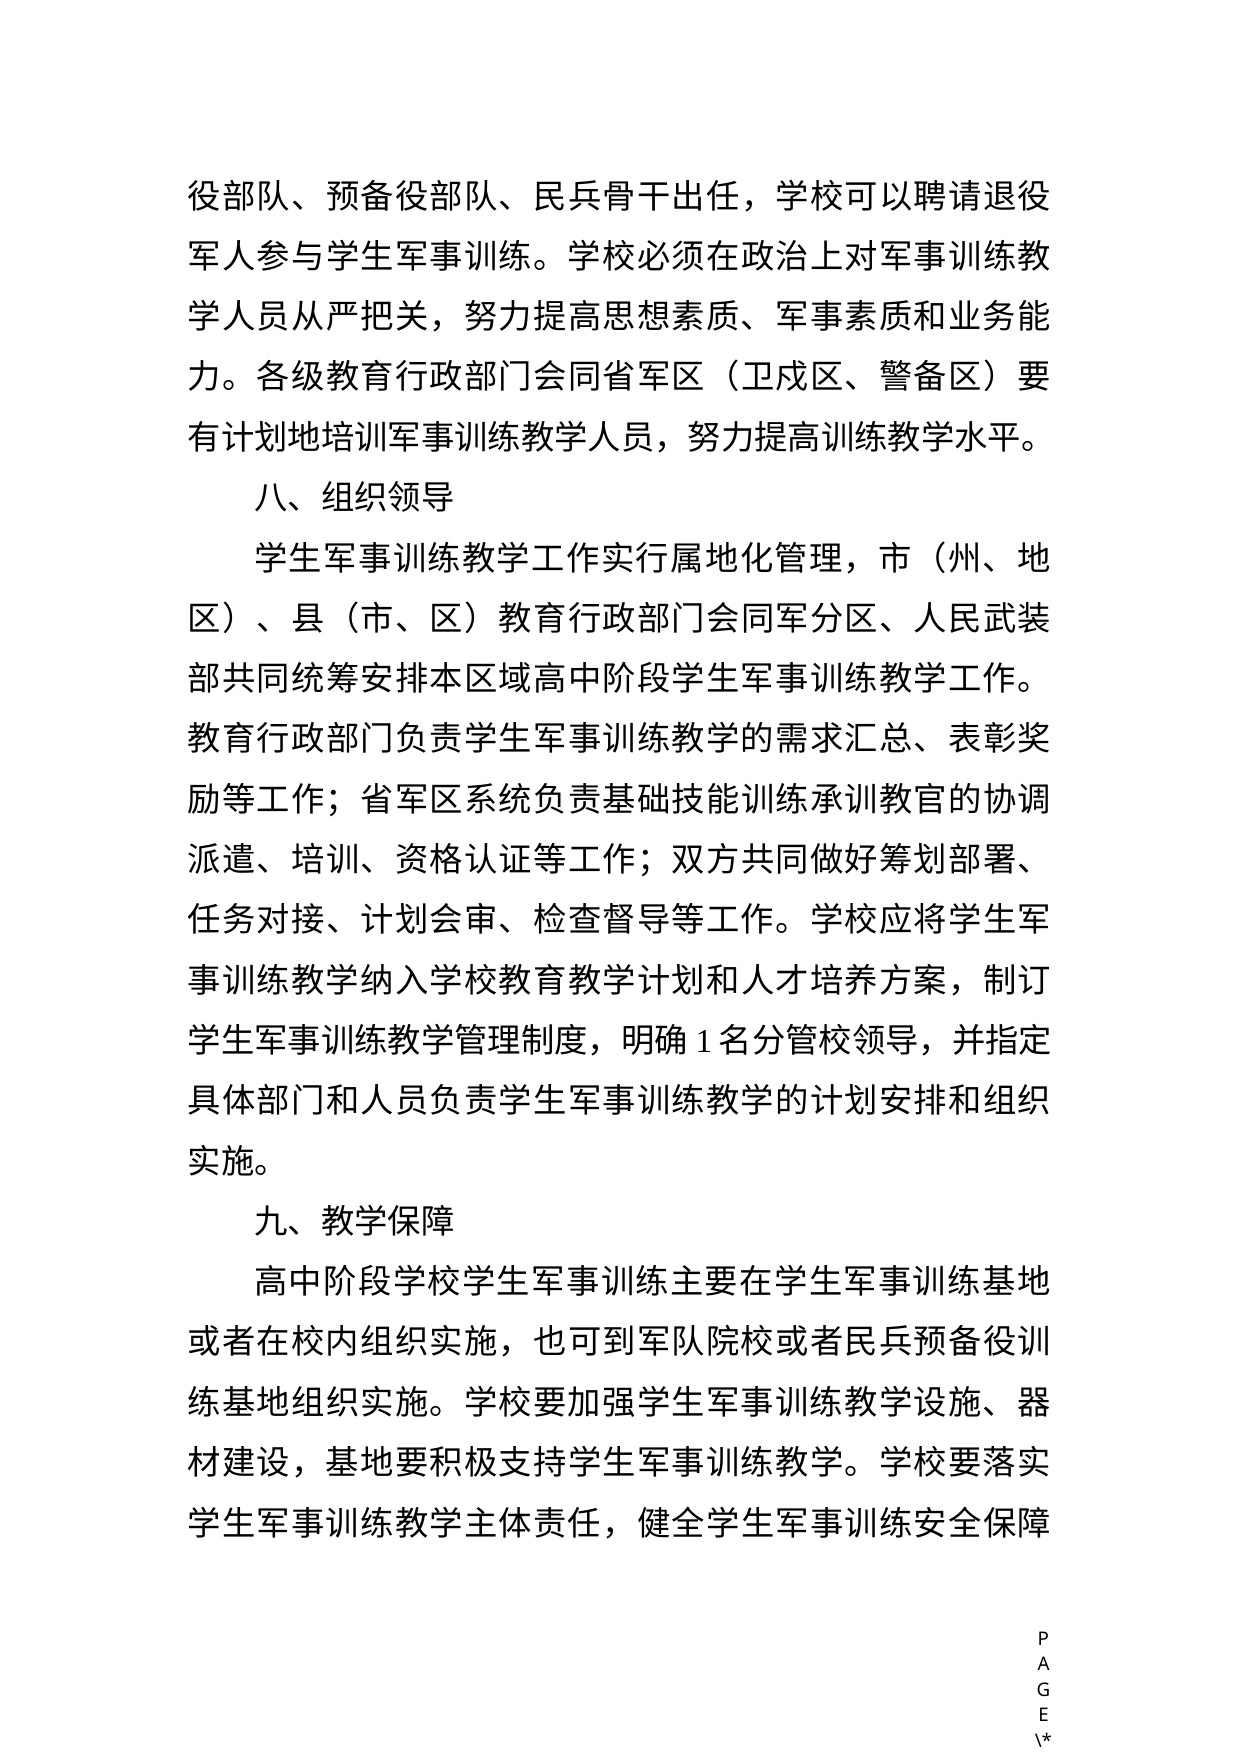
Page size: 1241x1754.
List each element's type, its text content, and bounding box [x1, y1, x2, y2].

text 学生军事训练教学工作实行属地化管理，市（州、地区）、县（市、区）教育行政部门会同军分区、人民武装部共同统筹安排本区域高中阶段学生军事训练教学工作。教育行政部门负责学生军事训练教学的需求汇总、表彰奖励等工作；省军区系统负责基础技能训练承训教官的协调、派遣、培训、资格认证等工作；双方共同做好筹划部署、任务对接、计划会审、检查督导等工作。学校应将学生军事训练教学纳入学校教育教学计划和人才培养方案，制订学生军事训练教学管理制度，明确1名分管校领导，并指定具体部门和人员负责学生军事训练教学的计划安排和组织实施。 [187, 522, 1053, 1185]
text 九、教学保障 [187, 1185, 1053, 1245]
text 八、组织领导 [187, 461, 1053, 522]
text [187, 160, 1053, 461]
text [187, 1245, 1053, 1547]
